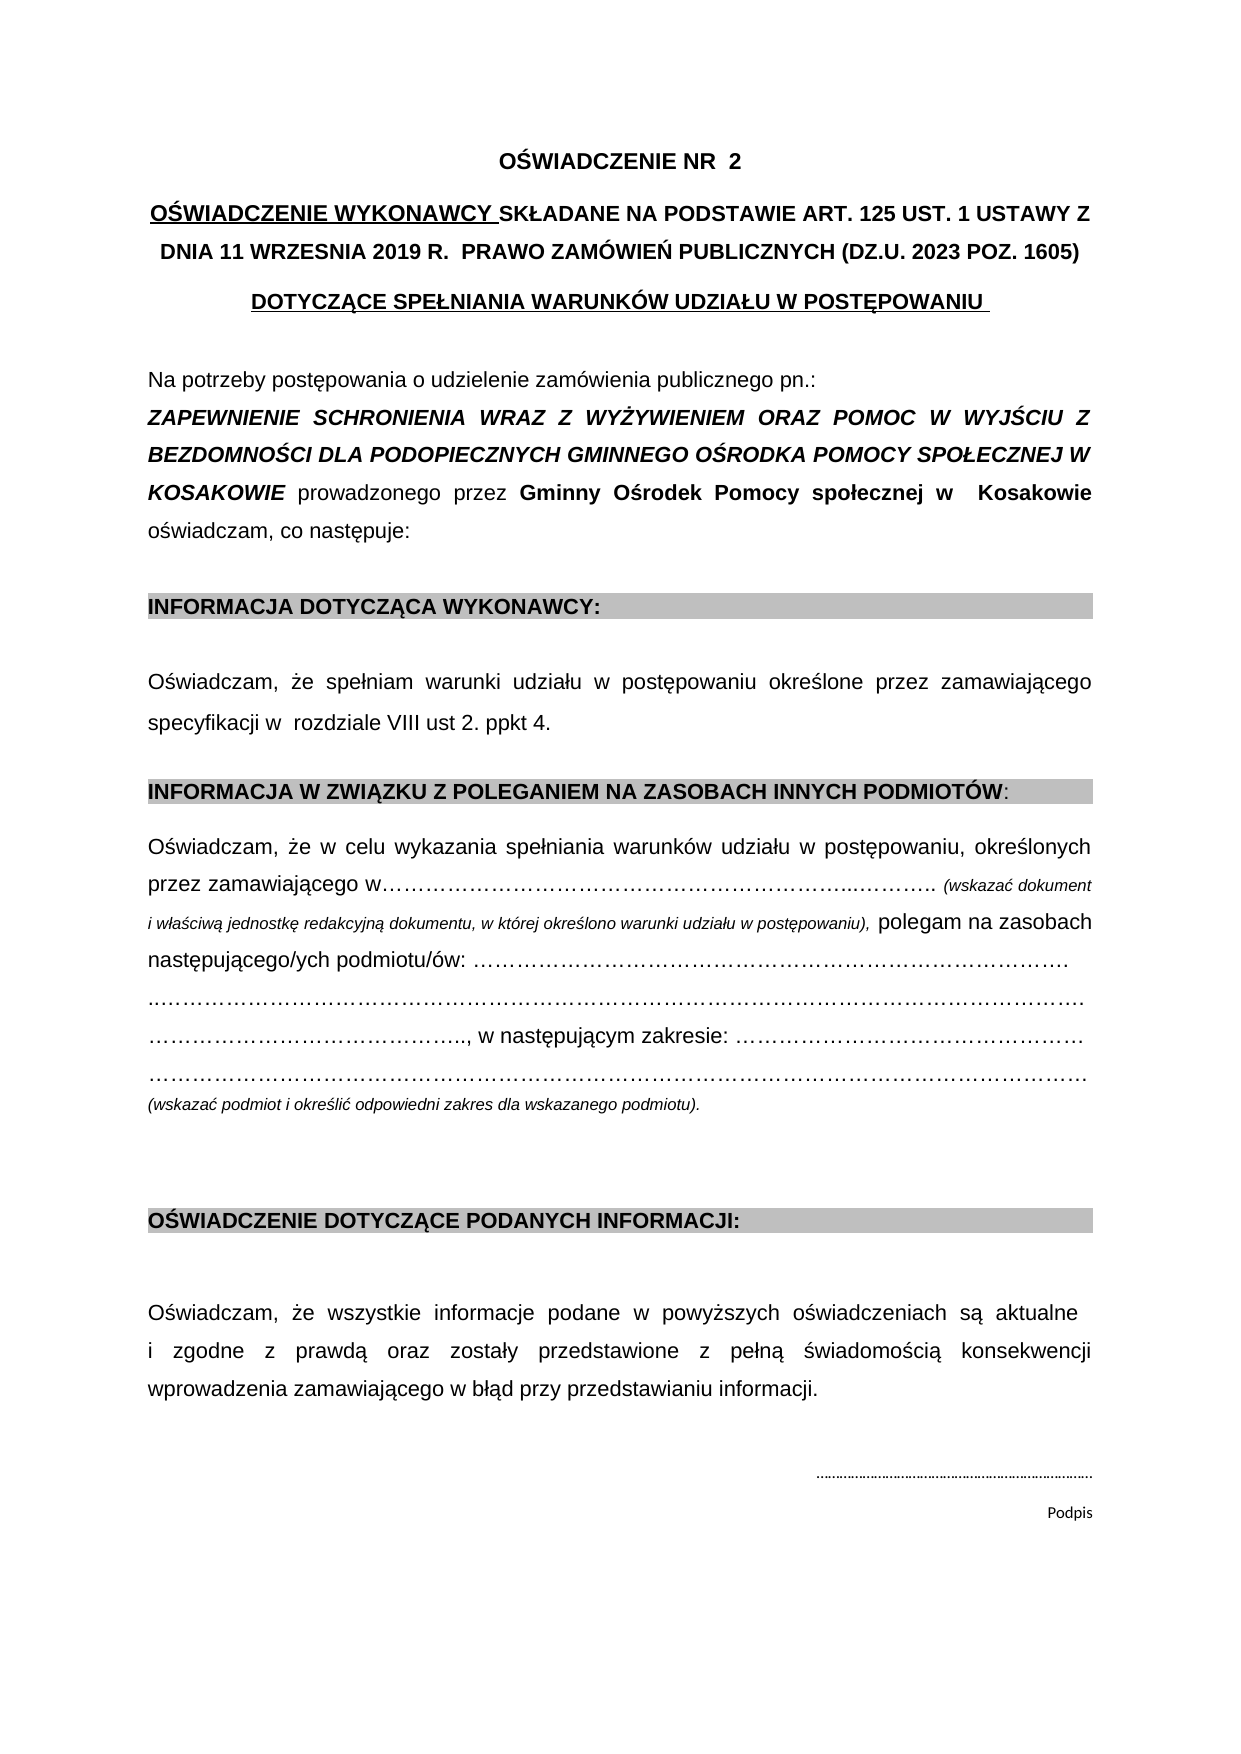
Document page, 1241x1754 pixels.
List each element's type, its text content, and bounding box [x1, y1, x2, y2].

text Oświadczenie wykonawcy składane na podstawie art. 125 ust. 1 ustawy z dnia 11 wrzesnia 2019 r. Prawo zamówień publicznych (DZ.U. 2023 poz. 1605) [148, 199, 1093, 264]
text ..……………………………………………………………………………………………………………….…………………………………….., w następującym zakresie: ………………………………………… [148, 985, 1093, 1048]
text Podpis [561, 1502, 1093, 1522]
text OŚWIADCZENIE DOTYCZĄCE PODANYCH INFORMACJI: [148, 1208, 1093, 1233]
text Oświadczam, że wszystkie informacje podane w powyższych oświadczeniach są aktualne i zgodne z prawdą oraz zostały przedstawione z pełną świadomością konsekwencji wprowadzenia zamawiającego w błąd przy przedstawianiu informacji. [148, 1300, 1093, 1401]
text DOTYCZĄCE SPEŁNIANIA WARUNKÓW UDZIAŁU W POSTĘPOWANIU [148, 289, 1093, 353]
text Na potrzeby postępowania o udzielenie zamówienia publicznego pn.: [148, 367, 1093, 392]
text ………………………………………………………………………………………………………………… (wskazać podmiot i określić odpowiedni zakres dla wskazanego podmiotu). [148, 1060, 1093, 1114]
text INFORMACJA DOTYCZĄCA WYKONAWCY: [148, 593, 1093, 619]
text INFORMACJA W ZWIĄZKU Z POLEGANIEM NA ZASOBACH INNYCH PODMIOTÓW: [148, 779, 1093, 804]
text Oświadczam, że w celu wykazania spełniania warunków udziału w postępowaniu, określonych przez zamawiającego w………………………………………………………...……….. (wskazać dokument i właściwą jednostkę redakcyjną dokumentu, w której określono warunki udziału w postępowaniu), polegam na zasobach następującego/ych podmiotu/ów: ………………………………………………………………………. [148, 833, 1093, 972]
text Oświadczam, że spełniam warunki udziału w postępowaniu określone przez zamawiającego specyfikacji w rozdziale VIII ust 2. ppkt 4. [148, 669, 1093, 736]
text ……………………………………………………………… [561, 1430, 1093, 1483]
text ZAPEWNIENIE SCHRONIENIA WRAZ Z WYŻYWIENIEM ORAZ POMOC W WYJŚCIU Z BEZDOMNOŚCI DLA PODOPIECZNYCH GMINNEGO OŚRODKA POMOCY SPOŁECZNEJ W KOSAKOWIE prowadzonego przez Gminny Ośrodek Pomocy społecznej w Kosakowie oświadczam, co następuje: [148, 404, 1093, 543]
text Oświadczenie nr 2 [148, 148, 1093, 174]
